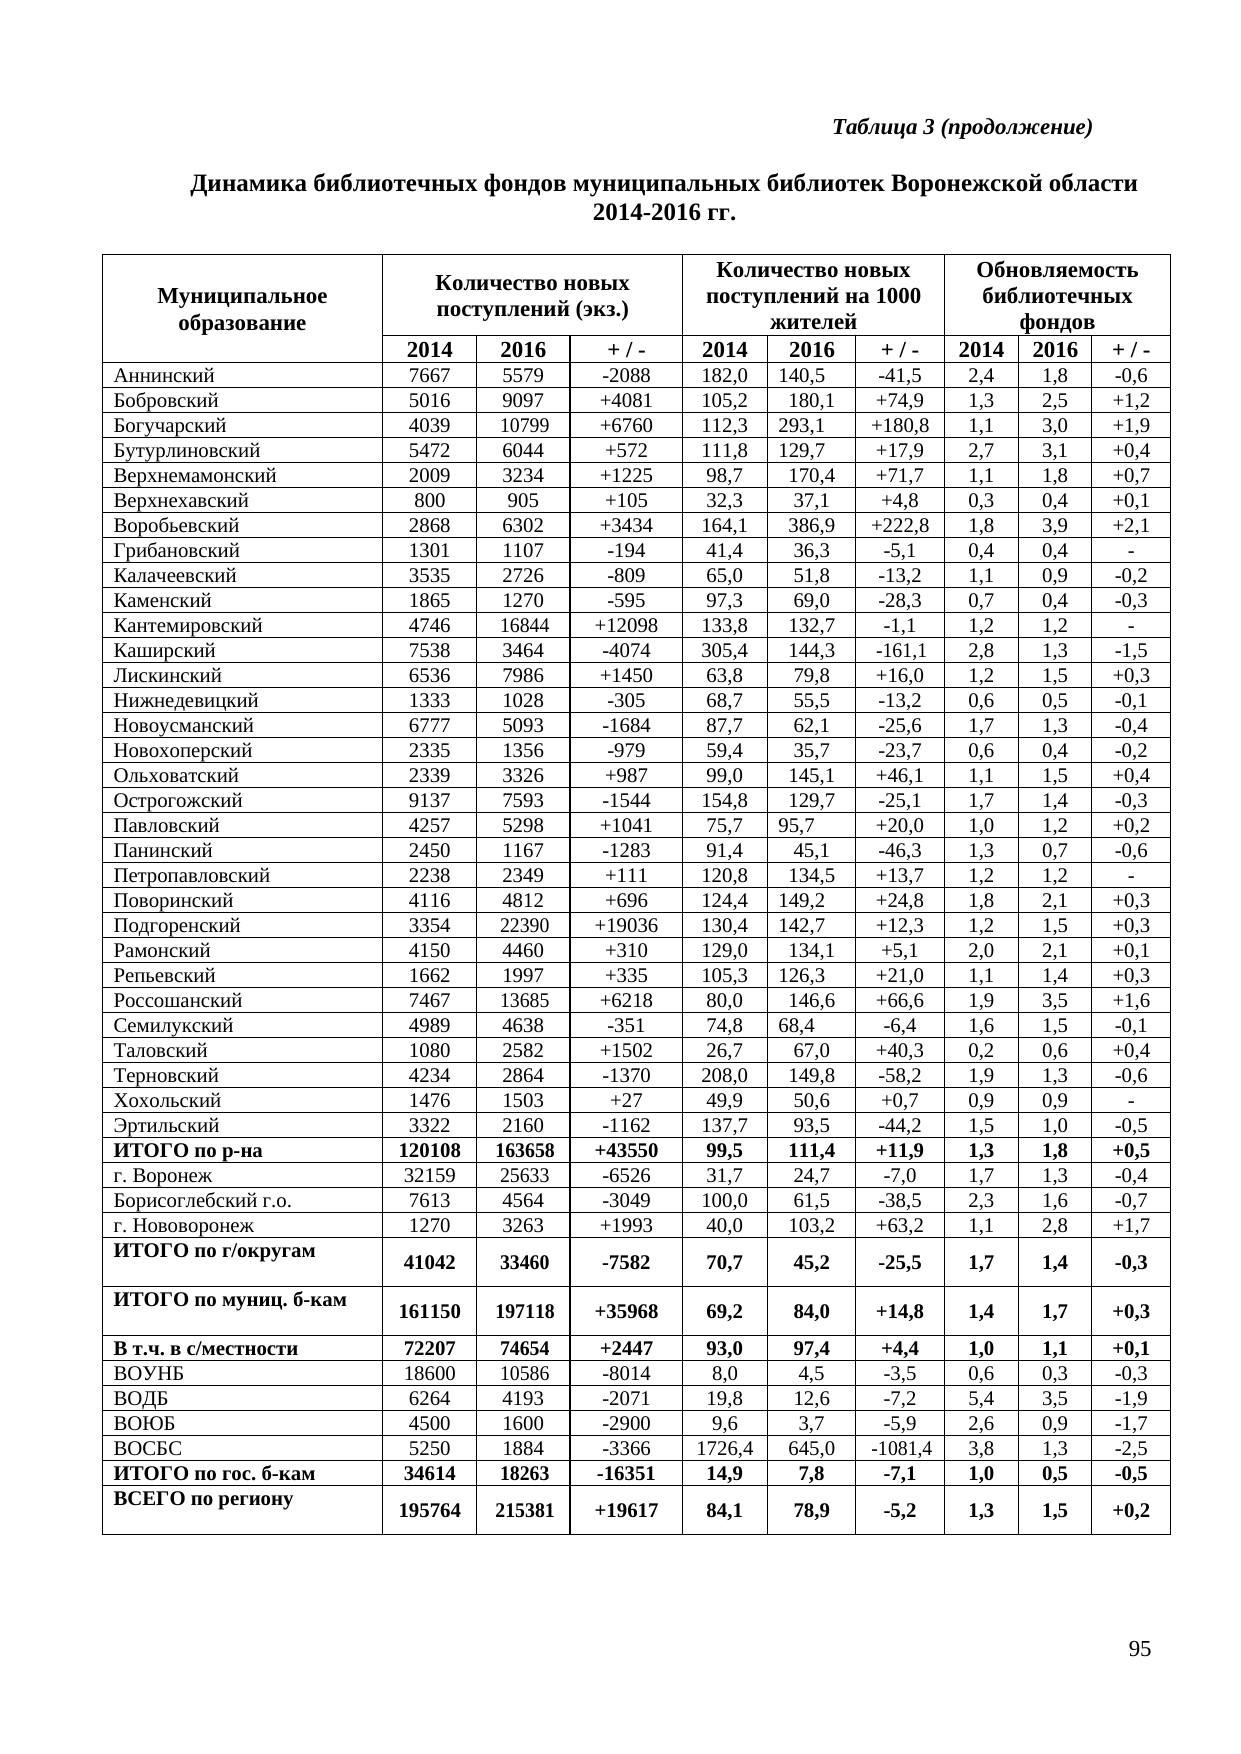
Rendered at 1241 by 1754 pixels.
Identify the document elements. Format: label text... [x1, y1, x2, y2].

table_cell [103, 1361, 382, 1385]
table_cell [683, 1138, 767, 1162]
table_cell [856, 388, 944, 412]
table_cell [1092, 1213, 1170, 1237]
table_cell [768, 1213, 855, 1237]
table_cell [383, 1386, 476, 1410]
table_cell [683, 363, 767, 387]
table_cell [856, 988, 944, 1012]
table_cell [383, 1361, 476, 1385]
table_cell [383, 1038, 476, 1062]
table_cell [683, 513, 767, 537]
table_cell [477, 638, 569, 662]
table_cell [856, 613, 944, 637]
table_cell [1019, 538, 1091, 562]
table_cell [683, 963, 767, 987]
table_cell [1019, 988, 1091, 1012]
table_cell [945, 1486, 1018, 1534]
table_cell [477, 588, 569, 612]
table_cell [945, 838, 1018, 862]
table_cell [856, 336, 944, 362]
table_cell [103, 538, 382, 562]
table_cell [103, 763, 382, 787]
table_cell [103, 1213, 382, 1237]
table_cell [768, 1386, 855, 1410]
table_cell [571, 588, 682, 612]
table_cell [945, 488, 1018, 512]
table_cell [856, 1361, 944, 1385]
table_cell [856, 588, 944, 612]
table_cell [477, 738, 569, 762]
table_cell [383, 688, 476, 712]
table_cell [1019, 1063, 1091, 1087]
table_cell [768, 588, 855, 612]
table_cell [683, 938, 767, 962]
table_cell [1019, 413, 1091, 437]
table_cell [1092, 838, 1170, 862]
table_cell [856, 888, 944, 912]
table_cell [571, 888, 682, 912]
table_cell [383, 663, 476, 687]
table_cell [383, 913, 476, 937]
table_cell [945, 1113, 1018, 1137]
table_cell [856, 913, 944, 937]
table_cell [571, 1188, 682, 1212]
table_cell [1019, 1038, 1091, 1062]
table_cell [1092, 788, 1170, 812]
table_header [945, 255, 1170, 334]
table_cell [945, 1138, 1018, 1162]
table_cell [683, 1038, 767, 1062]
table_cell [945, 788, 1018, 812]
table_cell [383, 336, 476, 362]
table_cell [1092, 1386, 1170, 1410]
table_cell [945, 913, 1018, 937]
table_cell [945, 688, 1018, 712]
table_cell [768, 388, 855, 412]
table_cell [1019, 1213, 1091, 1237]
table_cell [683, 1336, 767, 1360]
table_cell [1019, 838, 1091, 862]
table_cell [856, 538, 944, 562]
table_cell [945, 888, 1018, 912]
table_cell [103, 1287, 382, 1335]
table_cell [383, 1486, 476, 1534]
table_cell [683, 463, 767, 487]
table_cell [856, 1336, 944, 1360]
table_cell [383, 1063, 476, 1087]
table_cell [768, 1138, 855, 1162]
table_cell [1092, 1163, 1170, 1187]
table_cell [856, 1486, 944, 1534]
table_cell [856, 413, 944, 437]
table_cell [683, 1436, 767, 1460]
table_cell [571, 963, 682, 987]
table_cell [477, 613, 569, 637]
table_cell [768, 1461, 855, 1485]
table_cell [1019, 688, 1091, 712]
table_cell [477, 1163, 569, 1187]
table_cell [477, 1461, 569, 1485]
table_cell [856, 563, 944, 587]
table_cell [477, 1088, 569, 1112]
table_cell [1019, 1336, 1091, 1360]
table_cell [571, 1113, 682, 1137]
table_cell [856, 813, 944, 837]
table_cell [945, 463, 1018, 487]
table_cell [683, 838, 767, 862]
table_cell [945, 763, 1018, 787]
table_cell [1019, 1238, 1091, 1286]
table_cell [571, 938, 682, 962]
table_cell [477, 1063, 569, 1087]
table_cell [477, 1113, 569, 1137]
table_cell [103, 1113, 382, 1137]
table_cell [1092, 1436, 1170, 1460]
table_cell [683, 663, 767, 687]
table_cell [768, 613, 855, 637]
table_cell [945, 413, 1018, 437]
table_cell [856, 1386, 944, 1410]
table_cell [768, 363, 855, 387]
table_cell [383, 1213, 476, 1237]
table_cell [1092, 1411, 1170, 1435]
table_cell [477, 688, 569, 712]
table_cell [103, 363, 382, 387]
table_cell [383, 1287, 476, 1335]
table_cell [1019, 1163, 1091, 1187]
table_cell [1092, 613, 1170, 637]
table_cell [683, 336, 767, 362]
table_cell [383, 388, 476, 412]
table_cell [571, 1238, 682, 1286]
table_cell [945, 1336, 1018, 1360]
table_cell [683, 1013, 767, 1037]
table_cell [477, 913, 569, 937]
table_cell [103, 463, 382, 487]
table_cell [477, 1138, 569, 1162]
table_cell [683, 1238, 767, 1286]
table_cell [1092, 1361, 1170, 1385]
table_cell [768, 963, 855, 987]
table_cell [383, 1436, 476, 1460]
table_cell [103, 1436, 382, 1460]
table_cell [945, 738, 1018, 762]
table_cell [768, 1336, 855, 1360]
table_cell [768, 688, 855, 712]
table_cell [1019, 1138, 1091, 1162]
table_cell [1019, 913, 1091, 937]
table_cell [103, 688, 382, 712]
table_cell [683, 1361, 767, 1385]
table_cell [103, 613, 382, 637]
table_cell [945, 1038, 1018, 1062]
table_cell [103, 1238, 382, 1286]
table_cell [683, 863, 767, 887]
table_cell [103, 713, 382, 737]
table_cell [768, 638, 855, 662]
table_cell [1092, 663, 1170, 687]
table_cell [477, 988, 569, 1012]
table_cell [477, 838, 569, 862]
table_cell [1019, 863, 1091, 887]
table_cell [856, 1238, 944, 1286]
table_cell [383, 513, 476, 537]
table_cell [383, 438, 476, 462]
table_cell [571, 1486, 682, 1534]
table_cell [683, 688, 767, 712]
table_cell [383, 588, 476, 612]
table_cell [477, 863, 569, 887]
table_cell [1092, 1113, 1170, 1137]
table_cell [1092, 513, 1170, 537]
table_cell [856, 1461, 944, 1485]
text Таблица 3 (продолжение) [832, 113, 1139, 139]
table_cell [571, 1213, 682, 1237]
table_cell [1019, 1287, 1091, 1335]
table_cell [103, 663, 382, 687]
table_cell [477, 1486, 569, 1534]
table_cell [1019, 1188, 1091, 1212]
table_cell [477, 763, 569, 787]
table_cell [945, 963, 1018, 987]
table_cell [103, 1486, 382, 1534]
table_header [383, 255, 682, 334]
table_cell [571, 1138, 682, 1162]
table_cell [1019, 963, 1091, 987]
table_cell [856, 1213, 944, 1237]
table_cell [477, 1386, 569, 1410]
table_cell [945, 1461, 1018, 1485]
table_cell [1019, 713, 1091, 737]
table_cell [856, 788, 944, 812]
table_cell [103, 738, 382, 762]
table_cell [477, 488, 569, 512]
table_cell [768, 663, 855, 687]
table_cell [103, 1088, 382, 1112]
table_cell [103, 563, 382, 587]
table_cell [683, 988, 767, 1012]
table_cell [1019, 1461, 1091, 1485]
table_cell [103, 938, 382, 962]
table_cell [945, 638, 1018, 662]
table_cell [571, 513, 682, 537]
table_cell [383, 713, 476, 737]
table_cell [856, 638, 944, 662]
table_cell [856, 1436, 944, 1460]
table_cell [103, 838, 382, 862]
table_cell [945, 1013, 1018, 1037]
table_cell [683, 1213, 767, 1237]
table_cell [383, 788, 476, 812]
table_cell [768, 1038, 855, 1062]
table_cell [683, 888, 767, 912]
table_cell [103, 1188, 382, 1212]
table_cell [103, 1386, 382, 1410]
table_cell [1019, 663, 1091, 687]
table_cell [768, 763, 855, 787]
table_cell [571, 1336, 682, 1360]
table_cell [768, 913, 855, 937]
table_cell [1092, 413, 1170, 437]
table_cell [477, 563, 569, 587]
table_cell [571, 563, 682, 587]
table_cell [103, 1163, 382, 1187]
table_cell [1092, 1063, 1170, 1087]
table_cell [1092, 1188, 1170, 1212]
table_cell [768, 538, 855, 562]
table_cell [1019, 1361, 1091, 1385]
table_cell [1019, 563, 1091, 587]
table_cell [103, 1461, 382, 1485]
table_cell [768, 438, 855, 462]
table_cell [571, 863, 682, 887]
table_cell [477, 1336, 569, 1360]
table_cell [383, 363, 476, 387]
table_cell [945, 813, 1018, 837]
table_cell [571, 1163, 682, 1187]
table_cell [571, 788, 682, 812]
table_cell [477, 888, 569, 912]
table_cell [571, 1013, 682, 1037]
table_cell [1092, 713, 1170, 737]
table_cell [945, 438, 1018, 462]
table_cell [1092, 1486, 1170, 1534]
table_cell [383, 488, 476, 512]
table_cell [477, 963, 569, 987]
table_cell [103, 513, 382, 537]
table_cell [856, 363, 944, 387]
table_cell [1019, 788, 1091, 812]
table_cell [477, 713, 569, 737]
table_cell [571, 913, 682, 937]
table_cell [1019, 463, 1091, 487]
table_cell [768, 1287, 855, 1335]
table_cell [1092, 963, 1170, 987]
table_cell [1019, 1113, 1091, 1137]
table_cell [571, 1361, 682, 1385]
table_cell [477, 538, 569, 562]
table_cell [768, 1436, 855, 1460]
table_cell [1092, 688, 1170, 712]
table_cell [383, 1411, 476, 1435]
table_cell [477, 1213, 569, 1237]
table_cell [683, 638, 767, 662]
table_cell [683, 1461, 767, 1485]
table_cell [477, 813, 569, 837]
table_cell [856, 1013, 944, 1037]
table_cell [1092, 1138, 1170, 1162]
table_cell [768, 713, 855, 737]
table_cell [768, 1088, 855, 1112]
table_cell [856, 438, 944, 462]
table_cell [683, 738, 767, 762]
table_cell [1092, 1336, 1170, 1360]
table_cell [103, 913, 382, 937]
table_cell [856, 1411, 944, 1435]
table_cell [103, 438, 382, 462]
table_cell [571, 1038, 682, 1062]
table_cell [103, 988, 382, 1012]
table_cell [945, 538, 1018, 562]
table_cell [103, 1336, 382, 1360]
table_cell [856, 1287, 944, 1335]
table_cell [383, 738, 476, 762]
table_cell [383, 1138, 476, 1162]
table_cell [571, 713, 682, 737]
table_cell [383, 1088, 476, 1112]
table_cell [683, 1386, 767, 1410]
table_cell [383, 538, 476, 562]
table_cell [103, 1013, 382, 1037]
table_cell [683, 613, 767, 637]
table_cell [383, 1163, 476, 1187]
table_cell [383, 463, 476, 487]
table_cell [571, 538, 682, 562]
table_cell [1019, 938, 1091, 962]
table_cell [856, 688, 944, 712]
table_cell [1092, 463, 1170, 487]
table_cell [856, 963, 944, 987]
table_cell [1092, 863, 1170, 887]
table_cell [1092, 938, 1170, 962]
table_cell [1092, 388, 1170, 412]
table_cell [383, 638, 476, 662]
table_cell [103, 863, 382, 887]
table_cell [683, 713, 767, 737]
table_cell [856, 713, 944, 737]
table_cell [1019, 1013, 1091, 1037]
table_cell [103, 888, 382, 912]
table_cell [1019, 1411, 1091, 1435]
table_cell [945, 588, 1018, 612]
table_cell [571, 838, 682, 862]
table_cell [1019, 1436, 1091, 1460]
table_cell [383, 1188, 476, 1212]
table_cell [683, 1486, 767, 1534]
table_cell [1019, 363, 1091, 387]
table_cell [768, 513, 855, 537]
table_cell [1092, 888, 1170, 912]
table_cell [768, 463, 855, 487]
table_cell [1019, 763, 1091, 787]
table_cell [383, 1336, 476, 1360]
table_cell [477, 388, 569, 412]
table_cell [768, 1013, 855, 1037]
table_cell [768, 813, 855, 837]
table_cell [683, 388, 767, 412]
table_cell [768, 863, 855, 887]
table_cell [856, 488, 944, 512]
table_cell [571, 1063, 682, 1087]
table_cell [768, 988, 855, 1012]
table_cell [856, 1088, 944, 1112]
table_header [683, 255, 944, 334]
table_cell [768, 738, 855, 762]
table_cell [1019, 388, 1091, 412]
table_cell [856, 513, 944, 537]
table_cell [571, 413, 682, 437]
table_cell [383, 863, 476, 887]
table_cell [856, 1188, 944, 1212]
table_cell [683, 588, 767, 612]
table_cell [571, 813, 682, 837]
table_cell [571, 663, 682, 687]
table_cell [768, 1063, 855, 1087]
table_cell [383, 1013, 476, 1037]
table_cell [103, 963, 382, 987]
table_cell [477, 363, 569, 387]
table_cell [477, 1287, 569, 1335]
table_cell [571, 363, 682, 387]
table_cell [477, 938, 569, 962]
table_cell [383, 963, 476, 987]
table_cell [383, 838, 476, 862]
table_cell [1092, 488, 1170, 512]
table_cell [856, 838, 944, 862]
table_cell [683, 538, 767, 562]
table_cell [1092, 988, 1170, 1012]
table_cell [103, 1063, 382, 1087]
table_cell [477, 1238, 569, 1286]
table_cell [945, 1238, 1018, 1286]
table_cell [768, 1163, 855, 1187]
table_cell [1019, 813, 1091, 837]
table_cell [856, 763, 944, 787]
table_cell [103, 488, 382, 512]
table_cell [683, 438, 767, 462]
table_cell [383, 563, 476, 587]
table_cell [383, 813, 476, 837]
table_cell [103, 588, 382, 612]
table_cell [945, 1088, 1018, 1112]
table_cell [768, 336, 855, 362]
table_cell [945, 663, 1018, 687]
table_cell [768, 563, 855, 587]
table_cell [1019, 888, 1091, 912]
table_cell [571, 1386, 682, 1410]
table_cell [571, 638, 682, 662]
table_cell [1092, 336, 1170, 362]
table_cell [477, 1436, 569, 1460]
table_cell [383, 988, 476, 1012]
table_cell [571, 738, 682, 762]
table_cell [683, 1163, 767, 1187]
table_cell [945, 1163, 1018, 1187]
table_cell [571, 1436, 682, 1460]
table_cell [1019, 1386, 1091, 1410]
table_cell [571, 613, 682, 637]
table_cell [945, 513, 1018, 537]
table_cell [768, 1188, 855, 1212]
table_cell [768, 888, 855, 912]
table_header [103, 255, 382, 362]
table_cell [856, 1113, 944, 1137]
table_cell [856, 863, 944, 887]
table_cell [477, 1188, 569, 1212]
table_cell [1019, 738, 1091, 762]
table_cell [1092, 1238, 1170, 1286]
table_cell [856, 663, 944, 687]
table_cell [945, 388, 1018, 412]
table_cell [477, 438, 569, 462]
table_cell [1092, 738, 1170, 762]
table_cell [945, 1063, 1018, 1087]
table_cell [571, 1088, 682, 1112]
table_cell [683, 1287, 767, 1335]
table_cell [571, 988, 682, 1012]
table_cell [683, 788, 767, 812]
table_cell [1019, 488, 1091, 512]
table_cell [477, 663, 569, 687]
subtitle Динамика библиотечных фондов муниципальных библиотек Воронежской области 2014-2016 гг. [190, 168, 1139, 225]
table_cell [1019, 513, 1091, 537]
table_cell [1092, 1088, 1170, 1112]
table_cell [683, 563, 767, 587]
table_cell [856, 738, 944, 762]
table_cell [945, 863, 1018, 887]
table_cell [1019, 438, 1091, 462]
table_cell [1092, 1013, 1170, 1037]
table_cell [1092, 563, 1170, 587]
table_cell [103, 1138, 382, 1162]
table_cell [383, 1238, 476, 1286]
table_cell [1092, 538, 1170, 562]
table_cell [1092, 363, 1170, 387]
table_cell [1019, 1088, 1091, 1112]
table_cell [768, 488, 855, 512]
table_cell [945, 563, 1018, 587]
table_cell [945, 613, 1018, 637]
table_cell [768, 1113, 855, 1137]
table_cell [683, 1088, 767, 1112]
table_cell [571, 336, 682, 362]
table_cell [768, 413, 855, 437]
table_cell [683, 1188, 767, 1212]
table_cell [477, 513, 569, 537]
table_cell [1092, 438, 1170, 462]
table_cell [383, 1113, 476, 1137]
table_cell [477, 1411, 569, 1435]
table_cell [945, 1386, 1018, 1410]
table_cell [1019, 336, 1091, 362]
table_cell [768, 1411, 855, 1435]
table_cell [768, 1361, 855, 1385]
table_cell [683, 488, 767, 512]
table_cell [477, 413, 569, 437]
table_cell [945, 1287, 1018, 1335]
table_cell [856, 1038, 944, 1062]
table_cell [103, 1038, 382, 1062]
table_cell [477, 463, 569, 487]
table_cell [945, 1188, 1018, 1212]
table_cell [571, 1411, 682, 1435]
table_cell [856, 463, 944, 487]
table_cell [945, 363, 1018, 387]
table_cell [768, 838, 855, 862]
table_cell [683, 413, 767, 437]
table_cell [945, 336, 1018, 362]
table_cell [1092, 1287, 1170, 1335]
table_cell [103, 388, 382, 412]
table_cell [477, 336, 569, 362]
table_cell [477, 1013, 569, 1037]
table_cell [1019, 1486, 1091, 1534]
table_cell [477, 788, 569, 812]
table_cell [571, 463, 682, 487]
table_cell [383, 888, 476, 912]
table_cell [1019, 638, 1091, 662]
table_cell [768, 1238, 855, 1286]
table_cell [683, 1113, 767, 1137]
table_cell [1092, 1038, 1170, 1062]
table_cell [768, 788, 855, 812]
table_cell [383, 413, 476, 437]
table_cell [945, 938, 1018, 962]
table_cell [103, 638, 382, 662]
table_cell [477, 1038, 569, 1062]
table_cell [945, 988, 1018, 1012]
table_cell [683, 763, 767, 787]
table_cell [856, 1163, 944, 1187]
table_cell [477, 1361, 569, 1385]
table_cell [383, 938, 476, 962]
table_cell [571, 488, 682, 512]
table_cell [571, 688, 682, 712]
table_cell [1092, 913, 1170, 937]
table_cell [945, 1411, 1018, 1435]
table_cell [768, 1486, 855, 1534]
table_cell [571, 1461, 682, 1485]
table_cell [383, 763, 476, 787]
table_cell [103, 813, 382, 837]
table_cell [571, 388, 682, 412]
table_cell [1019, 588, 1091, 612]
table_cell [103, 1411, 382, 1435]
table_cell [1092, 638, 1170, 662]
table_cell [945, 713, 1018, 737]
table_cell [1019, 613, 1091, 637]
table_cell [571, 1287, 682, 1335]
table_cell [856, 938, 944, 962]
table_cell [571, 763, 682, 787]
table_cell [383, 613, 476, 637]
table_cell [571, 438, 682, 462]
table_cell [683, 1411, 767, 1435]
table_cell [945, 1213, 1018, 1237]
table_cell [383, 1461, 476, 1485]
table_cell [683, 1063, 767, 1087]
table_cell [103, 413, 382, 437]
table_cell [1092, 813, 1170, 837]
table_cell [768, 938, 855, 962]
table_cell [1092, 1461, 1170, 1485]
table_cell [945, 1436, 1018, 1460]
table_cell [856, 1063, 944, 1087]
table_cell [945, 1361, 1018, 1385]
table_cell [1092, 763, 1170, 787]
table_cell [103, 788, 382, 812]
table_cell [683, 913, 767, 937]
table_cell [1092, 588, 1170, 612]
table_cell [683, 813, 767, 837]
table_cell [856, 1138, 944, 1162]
